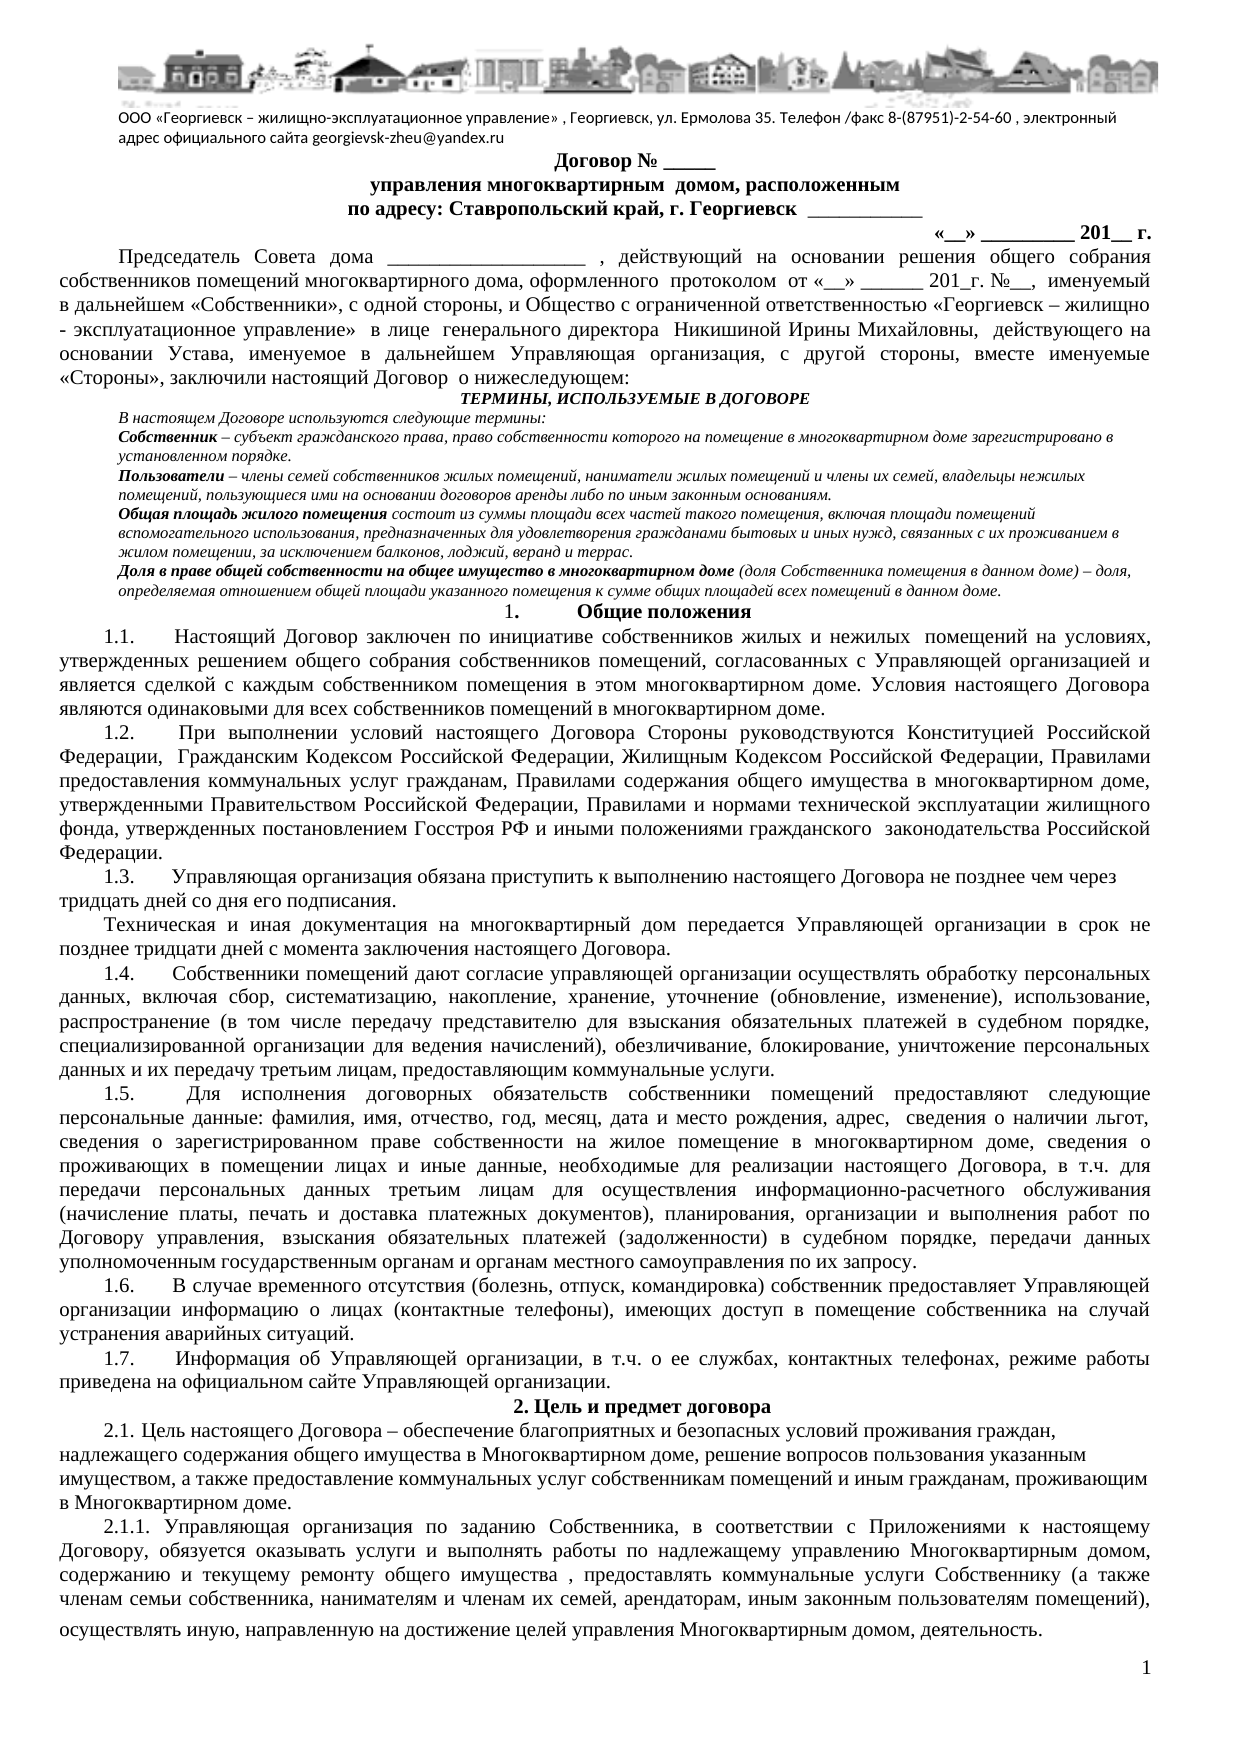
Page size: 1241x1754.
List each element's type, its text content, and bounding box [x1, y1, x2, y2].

text ООО «Георгиевск – жилищно-эксплуатационное управление» , Георгиевск, ул. Ермолова 35. Телефон /факс 8-(87951)-2-54-60 , электронный адрес официального сайта georgievsk-zheu@yandex.ru [118, 108, 1152, 148]
text 1.4. Собственники помещений дают согласие управляющей организации осуществлять обработку персональных данных, включая сбор, систематизацию, накопление, хранение, уточнение (обновление, изменение), использование, распространение (в том числе передачу представителю для взыскания обязательных платежей в судебном порядке, специализированной организации для ведения начислений), обезличивание, блокирование, уничтожение персональных данных и их передачу третьим лицам, предоставляющим коммунальные услуги. [59, 960, 1152, 1081]
text 1. Общие положения [59, 599, 1152, 623]
text 1.7. Информация об Управляющей организации, в т.ч. о ее службах, контактных телефонах, режиме работы приведена на официальном сайте Управляющей организации. [59, 1345, 1152, 1393]
text Общая площадь жилого помещения состоит из суммы площади всех частей такого помещения, включая площади помещений вспомогательного использования, предназначенных для удовлетворения гражданами бытовых и иных нужд, связанных с их проживанием в жилом помещении, за исключением балконов, лоджий, веранд и террас. [118, 504, 1152, 561]
text 1.5. Для исполнения договорных обязательств собственники помещений предоставляют следующие персональные данные: фамилия, имя, отчество, год, месяц, дата и место рождения, адрес, сведения о наличии льгот, сведения о зарегистрированном праве собственности на жилое помещение в многоквартирном доме, сведения о проживающих в помещении лицах и иные данные, необходимые для реализации настоящего Договора, в т.ч. для передачи персональных данных третьим лицам для осуществления информационно-расчетного обслуживания (начисление платы, печать и доставка платежных документов), планирования, организации и выполнения работ по Договору управления, взыскания обязательных платежей (задолженности) в судебном порядке, передачи данных уполномоченным государственным органам и органам местного самоуправления по их запросу. [59, 1081, 1152, 1273]
text 1.6. В случае временного отсутствия (болезнь, отпуск, командировка) собственник предоставляет Управляющей организации информацию о лицах (контактные телефоны), имеющих доступ в помещение собственника на случай устранения аварийных ситуаций. [59, 1273, 1152, 1345]
text 1.3. Управляющая организация обязана приступить к выполнению настоящего Договора не позднее чем через тридцать дней со дня его подписания. [59, 864, 1152, 912]
text ТЕРМИНЫ, ИСПОЛЬЗУЕМЫЕ В ДОГОВОРЕ [118, 389, 1152, 408]
text 2. Цель и предмет договора [59, 1393, 1181, 1418]
text «__» _________ 201__ г. [118, 220, 1152, 244]
text 2.1.1. Управляющая организация по заданию Собственника, в соответствии с Приложениями к настоящему Договору, обязуется оказывать услуги и выполнять работы по надлежащему управлению Многоквартирным домом, содержанию и текущему ремонту общего имущества , предоставлять коммунальные услуги Собственнику (а также членам семьи собственника, нанимателям и членам их семей, арендаторам, иным законным пользователям помещений), осуществлять иную, направленную на достижение целей управления Многоквартирным домом, деятельность. [59, 1514, 1152, 1644]
text Пользователи – члены семей собственников жилых помещений, наниматели жилых помещений и члены их семей, владельцы нежилых помещений, пользующиеся ими на основании договоров аренды либо по иным законным основаниям. [118, 465, 1152, 504]
text Техническая и иная документация на многоквартирный дом передается Управляющей организации в срок не позднее тридцати дней с момента заключения настоящего Договора. [59, 912, 1152, 960]
text Председатель Совета дома ___________________ , действующий на основании решения общего собрания собственников помещений многоквартирного дома, оформленного протоколом от «__» ______ 201_г. №__, именуемый в дальнейшем «Собственники», с одной стороны, и Общество с ограниченной ответственностью «Георгиевск – жилищно - эксплуатационное управление» в лице генерального директора Никишиной Ирины Михайловны, действующего на основании Устава, именуемое в дальнейшем Управляющая организация, с другой стороны, вместе именуемые «Стороны», заключили настоящий Договор о нижеследующем: [59, 244, 1152, 389]
text 2.1. Цель настоящего Договора – обеспечение благоприятных и безопасных условий проживания граждан, надлежащего содержания общего имущества в Многоквартирном доме, решение вопросов пользования указанным имуществом, а также предоставление коммунальных услуг собственникам помещений и иным гражданам, проживающим в Многоквартирном доме. [59, 1418, 1152, 1514]
text 1.1. Настоящий Договор заключен по инициативе собственников жилых и нежилых помещений на условиях, утвержденных решением общего собрания собственников помещений, согласованных с Управляющей организацией и является сделкой с каждым собственником помещения в этом многоквартирном доме. Условия настоящего Договора являются одинаковыми для всех собственников помещений в многоквартирном доме. [59, 623, 1152, 720]
text управления многоквартирным домом, расположенным [118, 172, 1152, 196]
text по адресу: Ставропольский край, г. Георгиевск ___________ [118, 196, 1152, 220]
text В настоящем Договоре используются следующие термины: [118, 408, 1152, 427]
text Договор № _____ [118, 148, 1152, 172]
text Доля в праве общей собственности на общее имущество в многоквартирном доме (доля Собственника помещения в данном доме) – доля, определяемая отношением общей площади указанного помещения к сумме общих площадей всех помещений в данном доме. [118, 561, 1152, 599]
text Собственник – субъект гражданского права, право собственности которого на помещение в многоквартирном доме зарегистрировано в установленном порядке. [118, 427, 1152, 465]
picture [118, 41, 1159, 108]
text 1.2. При выполнении условий настоящего Договора Стороны руководствуются Конституцией Российской Федерации, Гражданским Кодексом Российской Федерации, Жилищным Кодексом Российской Федерации, Правилами предоставления коммунальных услуг гражданам, Правилами содержания общего имущества в многоквартирном доме, утвержденными Правительством Российской Федерации, Правилами и нормами технической эксплуатации жилищного фонда, утвержденных постановлением Госстроя РФ и иными положениями гражданского законодательства Российской Федерации. [59, 720, 1152, 864]
